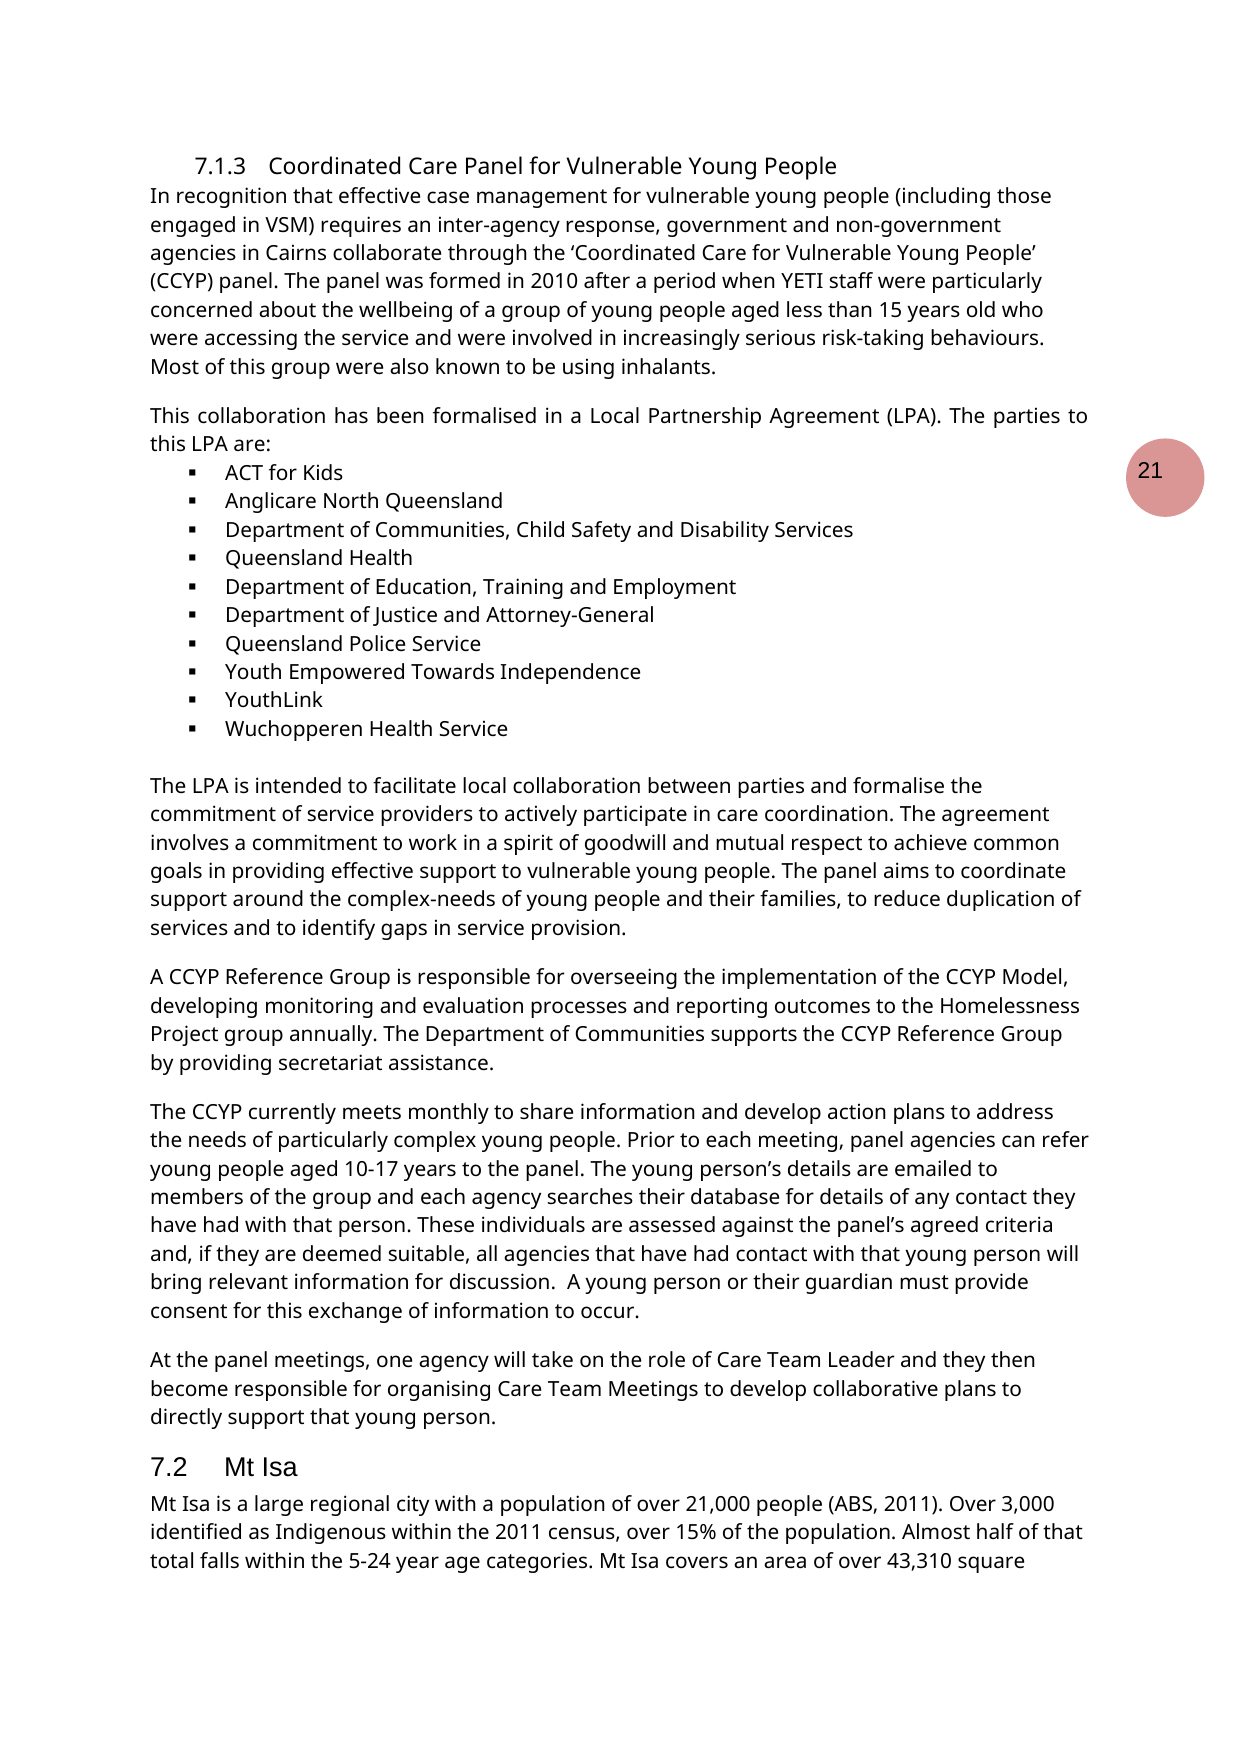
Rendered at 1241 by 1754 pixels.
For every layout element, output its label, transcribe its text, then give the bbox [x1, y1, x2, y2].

list ACT for Kids [187, 458, 1090, 486]
list Department of Justice and Attorney-General [187, 600, 1090, 629]
list Wuchopperen Health Service [187, 714, 1090, 742]
text The LPA is intended to facilitate local collaboration between parties and formalise the commitment of service providers to actively participate in care coordination. The agreement involves a commitment to work in a spirit of goodwill and mutual respect to achieve common goals in providing effective support to vulnerable young people. The panel aims to coordinate support around the complex-needs of young people and their families, to reduce duplication of services and to identify gaps in service provision. [150, 771, 1090, 941]
list Department of Communities, Child Safety and Disability Services [187, 515, 1090, 543]
text The CCYP currently meets monthly to share information and develop action plans to address the needs of particularly complex young people. Prior to each meeting, panel agencies can refer young people aged 10-17 years to the panel. The young person’s details are emailed to members of the group and each agency searches their database for details of any contact they have had with that person. These individuals are assessed against the panel’s agreed criteria and, if they are deemed suitable, all agencies that have had contact with that young person will bring relevant information for discussion. A young person or their guardian must provide consent for this exchange of information to occur. [150, 1097, 1090, 1324]
text In recognition that effective case management for vulnerable young people (including those engaged in VSM) requires an inter-agency response, government and non-government agencies in Cairns collaborate through the ‘Coordinated Care for Vulnerable Young People’ (CCYP) panel. The panel was formed in 2010 after a period when YETI staff were particularly concerned about the wellbeing of a group of young people aged less than 15 years old who were accessing the service and were involved in increasingly serious risk-taking behaviours. Most of this group were also known to be using inhalants. [150, 181, 1090, 380]
subtitle 7.2 Mt Isa [150, 1451, 1090, 1483]
list Youth Empowered Towards Independence [187, 657, 1090, 686]
list YouthLink [187, 686, 1090, 714]
list Department of Education, Training and Employment [187, 572, 1090, 600]
subtitle 7.1.3 Coordinated Care Panel for Vulnerable Young People [194, 150, 1090, 181]
list Queensland Health [187, 543, 1090, 572]
text This collaboration has been formalised in a Local Partnership Agreement (LPA). The parties to this LPA are: [150, 401, 1090, 458]
list Anglicare North Queensland [187, 486, 1090, 515]
list Queensland Police Service [187, 629, 1090, 657]
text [150, 1489, 1090, 1574]
text A CCYP Reference Group is responsible for overseeing the implementation of the CCYP Model, developing monitoring and evaluation processes and reporting outcomes to the Homelessness Project group annually. The Department of Communities supports the CCYP Reference Group by providing secretariat assistance. [150, 962, 1090, 1076]
text At the panel meetings, one agency will take on the role of Care Team Leader and they then become responsible for organising Care Team Meetings to develop collaborative plans to directly support that young person. [150, 1345, 1090, 1431]
